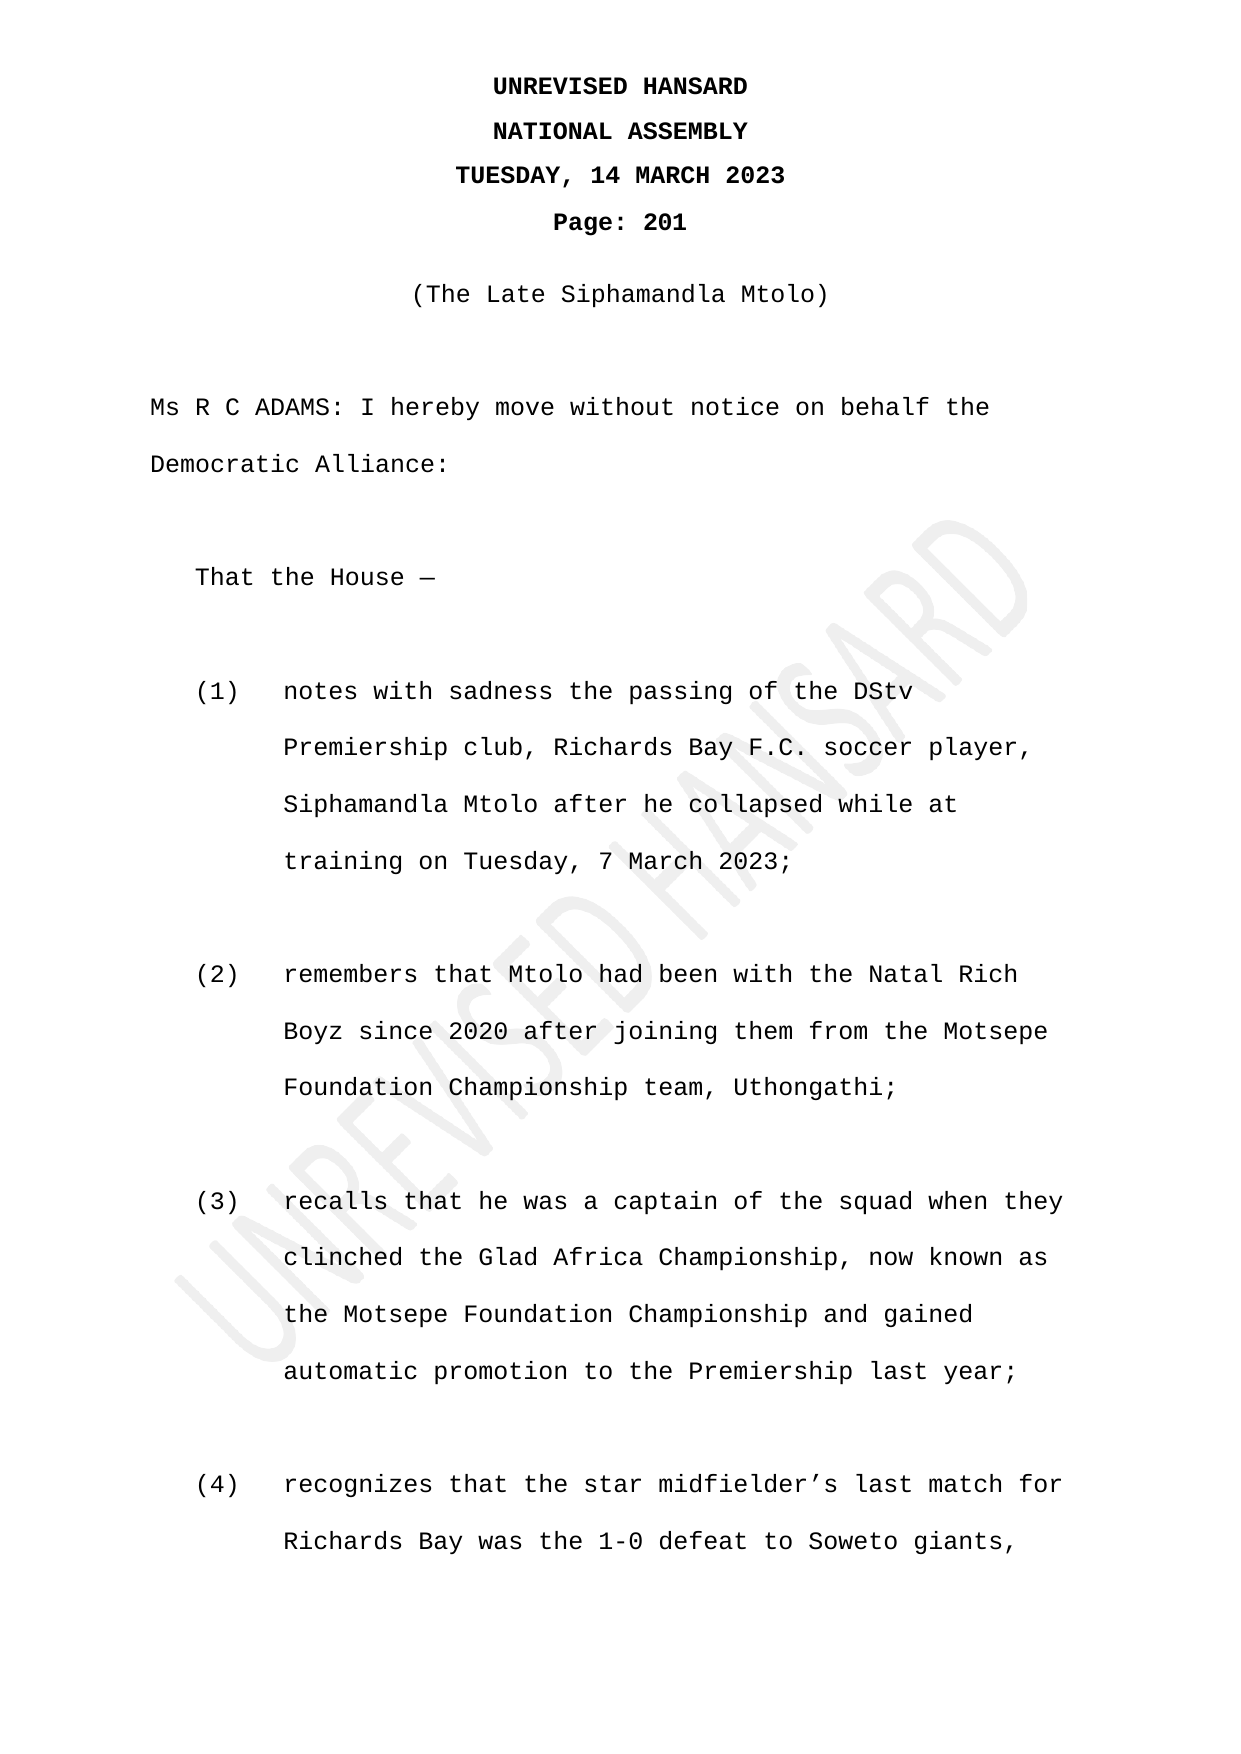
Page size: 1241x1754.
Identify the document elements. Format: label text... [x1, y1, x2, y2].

picture [174, 520, 1028, 1362]
list recognizes that the star midfielder’s last match for Richards Bay was the 1-0 defeat to Soweto giants, [194, 1472, 1063, 1557]
text (The Late Siphamandla Mtolo) [162, 281, 1079, 310]
list recalls that he was a captain of the squad when they clinched the Glad Africa Championship, now known as the Motsepe Foundation Championship and gained automatic promotion to the Premiership last year; [194, 1188, 1063, 1387]
text Ms R C ADAMS: I hereby move without notice on behalf the Democratic Alliance: [150, 395, 1103, 480]
text That the House — [194, 565, 1103, 593]
list notes with sadness the passing of the DStv Premiership club, Richards Bay F.C. soccer player, Siphamandla Mtolo after he collapsed while at training on Tuesday, 7 March 2023; [194, 678, 1033, 877]
list remembers that Mtolo had been with the Natal Rich Boyz since 2020 after joining them from the Motsepe Foundation Championship team, Uthongathi; [194, 962, 1048, 1103]
